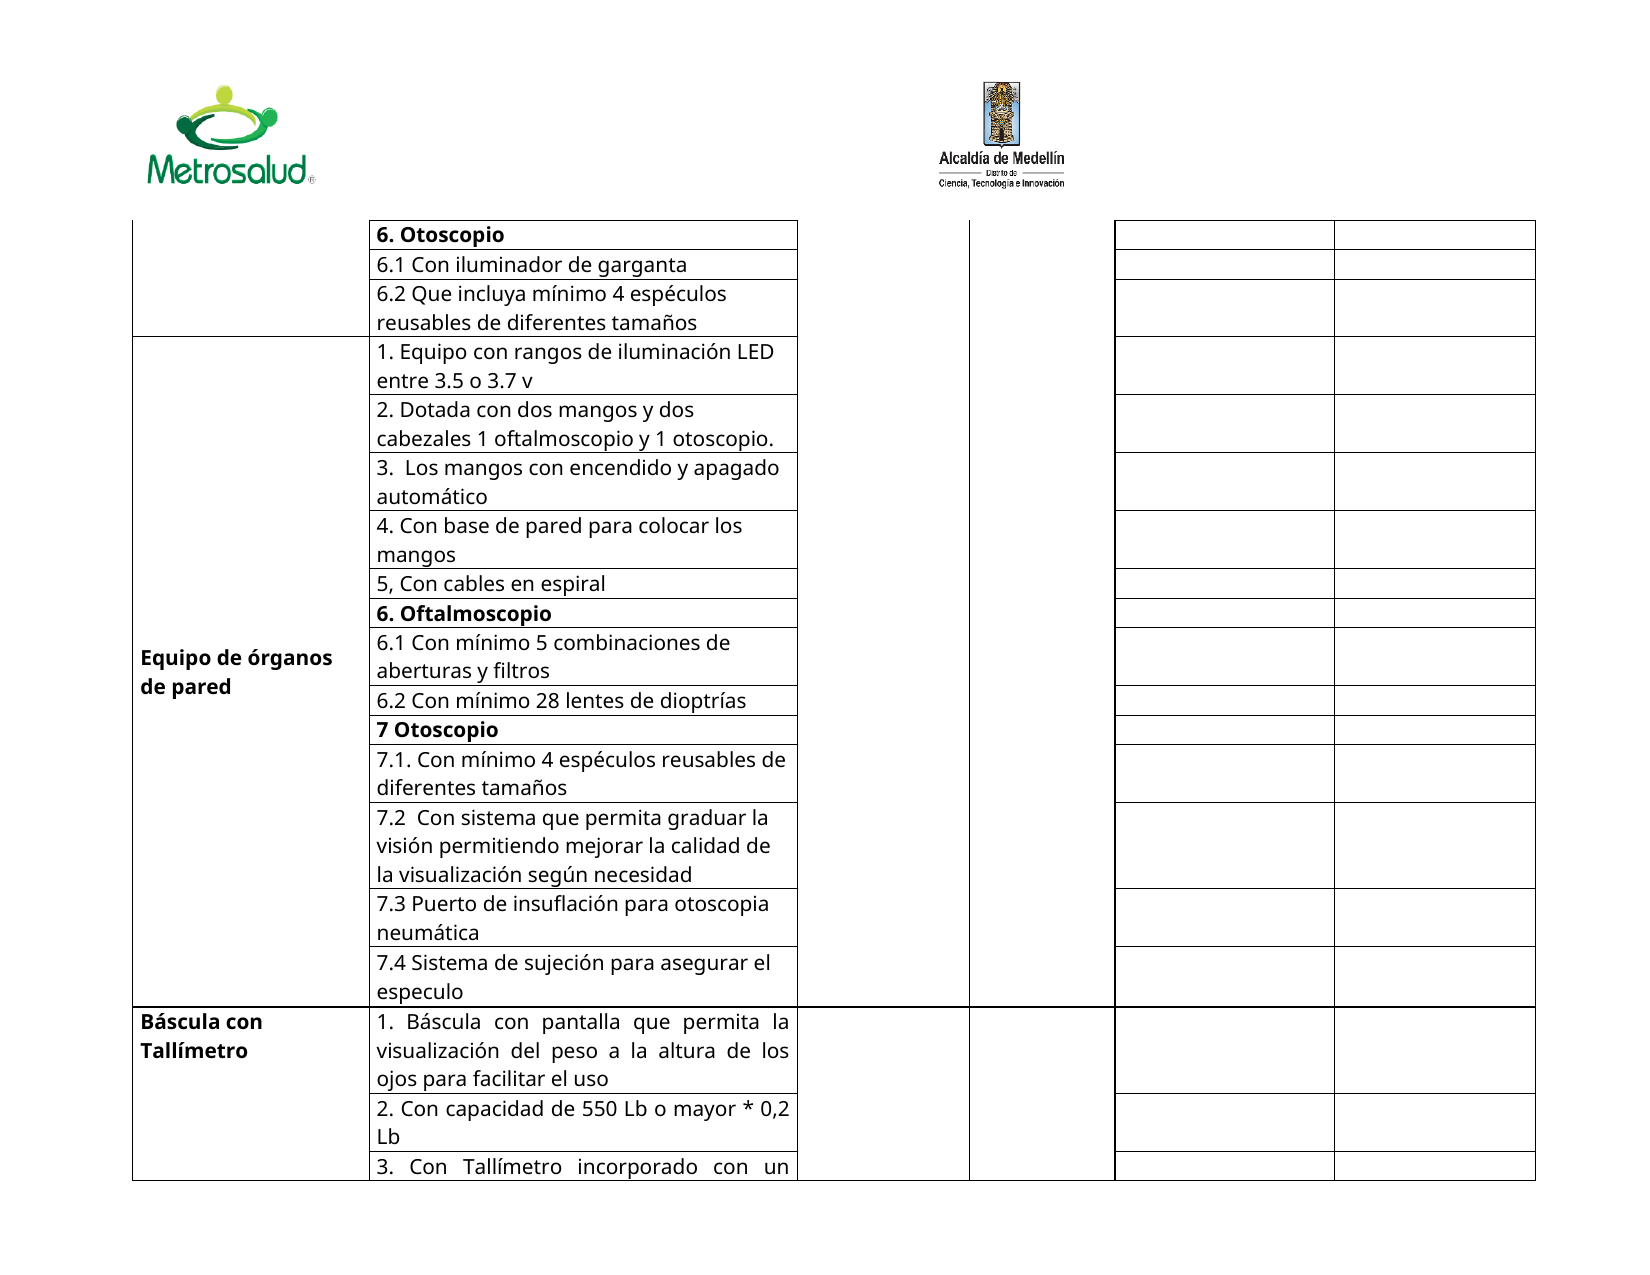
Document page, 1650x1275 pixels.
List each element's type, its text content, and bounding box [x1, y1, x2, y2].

table_cell 7.4 Sistema de sujeción para asegurar el especulo [370, 947, 797, 1006]
table_cell [1116, 947, 1334, 1006]
table_cell [1116, 453, 1334, 510]
table_cell [798, 336, 969, 1006]
table_cell [1335, 947, 1535, 1006]
table_cell [1116, 803, 1334, 888]
table_cell 3. Los mangos con encendido y apagado automático [370, 453, 797, 510]
table_cell [1116, 395, 1334, 452]
table_cell Equipo de órganos de pared [133, 337, 369, 1006]
table_cell [1335, 511, 1535, 568]
table_cell 2. Con capacidad de 550 Lb o mayor * 0,2 Lb [370, 1094, 797, 1151]
table_cell [1116, 686, 1334, 714]
table_cell [1116, 569, 1334, 598]
table_cell 7 Otoscopio [370, 716, 797, 744]
table_cell [1116, 716, 1334, 744]
table_cell 3. Con Tallímetro incorporado con un rango de medida mínimo de 214 cm [370, 1152, 797, 1180]
table_cell [1116, 1008, 1334, 1093]
table_cell [1335, 221, 1535, 249]
table_cell [1335, 745, 1535, 802]
table_cell [1335, 803, 1535, 888]
table_cell Báscula con Tallímetro [133, 1008, 369, 1180]
table_cell [1335, 1152, 1535, 1180]
table_cell 1. Equipo con rangos de iluminación LED entre 3.5 o 3.7 v [370, 337, 797, 394]
table_cell [1335, 628, 1535, 685]
table_cell [1335, 337, 1535, 394]
table_cell [1335, 250, 1535, 278]
table_cell 7.3 Puerto de insuflación para otoscopia neumática [370, 889, 797, 946]
table_cell [1116, 889, 1334, 946]
table_cell [1116, 628, 1334, 685]
table_cell [1116, 337, 1334, 394]
table_cell [1335, 889, 1535, 946]
table_cell 7.2 Con sistema que permita graduar la visión permitiendo mejorar la calidad de la visualización según necesidad [370, 803, 797, 888]
table_cell 1. Báscula con pantalla que permita la visualización del peso a la altura de los ojos para facilitar el uso [370, 1008, 797, 1093]
table_cell [1116, 745, 1334, 802]
picture [147, 73, 1069, 192]
table_cell [1116, 280, 1334, 336]
table_cell [1116, 1152, 1334, 1180]
table_cell 7.1. Con mínimo 4 espéculos reusables de diferentes tamaños [370, 745, 797, 802]
table_cell 6. Oftalmoscopio [370, 599, 797, 627]
table_cell [798, 1008, 969, 1180]
table_cell 2. Dotada con dos mangos y dos cabezales 1 oftalmoscopio y 1 otoscopio. [370, 395, 797, 452]
table_cell 6.2 Que incluya mínimo 4 espéculos reusables de diferentes tamaños [370, 280, 797, 336]
table_cell 5, Con cables en espiral [370, 569, 797, 598]
table_cell [1335, 716, 1535, 744]
table_cell [1335, 453, 1535, 510]
table_cell 6.1 Con mínimo 5 combinaciones de aberturas y filtros [370, 628, 797, 685]
table_cell [1116, 1094, 1334, 1151]
table_cell [1335, 1008, 1535, 1093]
table_cell [1335, 395, 1535, 452]
table_cell 6.2 Con mínimo 28 lentes de dioptrías [370, 686, 797, 714]
table_cell [1335, 599, 1535, 627]
table_cell [970, 1008, 1114, 1180]
table_cell [970, 336, 1114, 1006]
table_cell [1335, 569, 1535, 598]
table_cell [1335, 1094, 1535, 1151]
table_cell 6.1 Con iluminador de garganta [370, 250, 797, 278]
table_cell [1335, 280, 1535, 336]
table_cell [1335, 686, 1535, 714]
table_cell 6. Otoscopio [370, 221, 797, 249]
table_cell [1116, 511, 1334, 568]
table_cell [1116, 599, 1334, 627]
table_cell [1116, 221, 1334, 249]
table_cell [1116, 250, 1334, 278]
table_cell 4. Con base de pared para colocar los mangos [370, 511, 797, 568]
